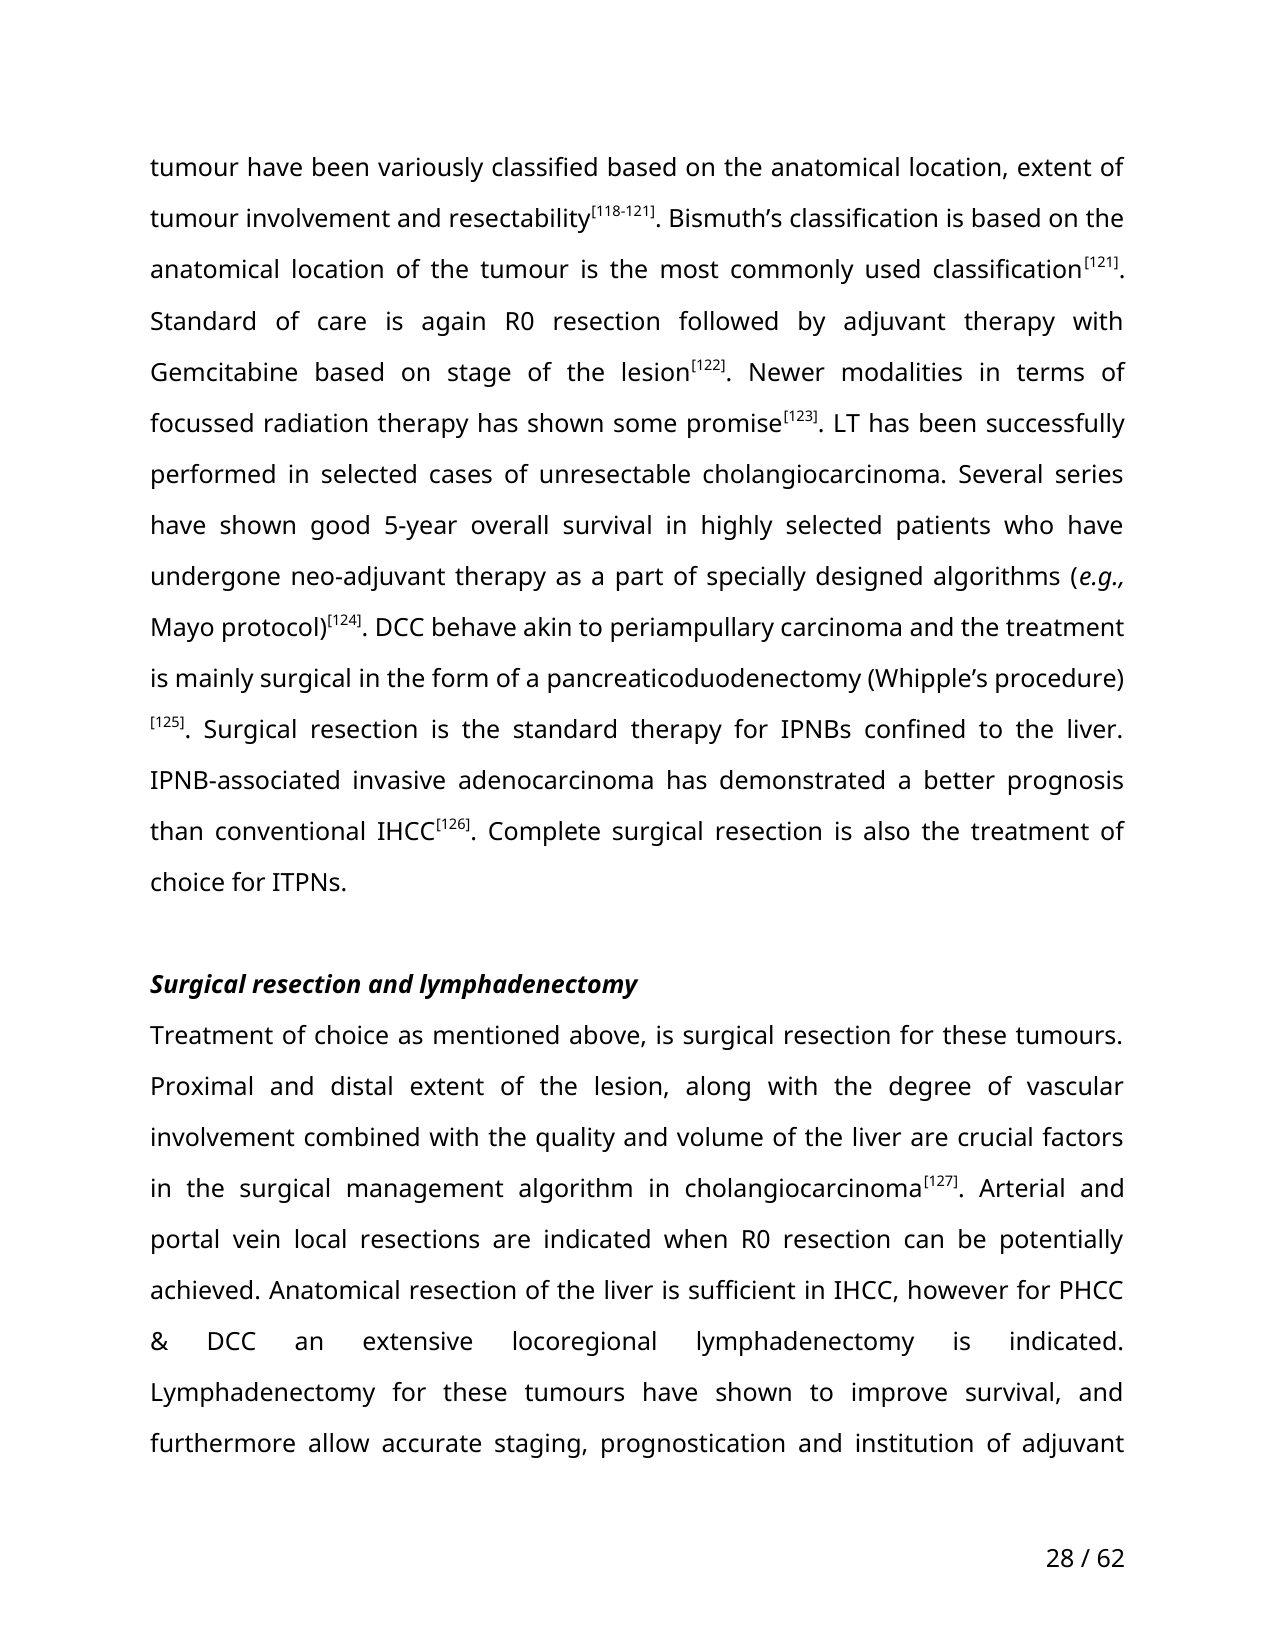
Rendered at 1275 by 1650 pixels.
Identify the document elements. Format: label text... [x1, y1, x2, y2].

text Surgical resection and lymphadenectomy [150, 967, 1125, 1001]
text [150, 1018, 1125, 1460]
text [150, 150, 1125, 899]
